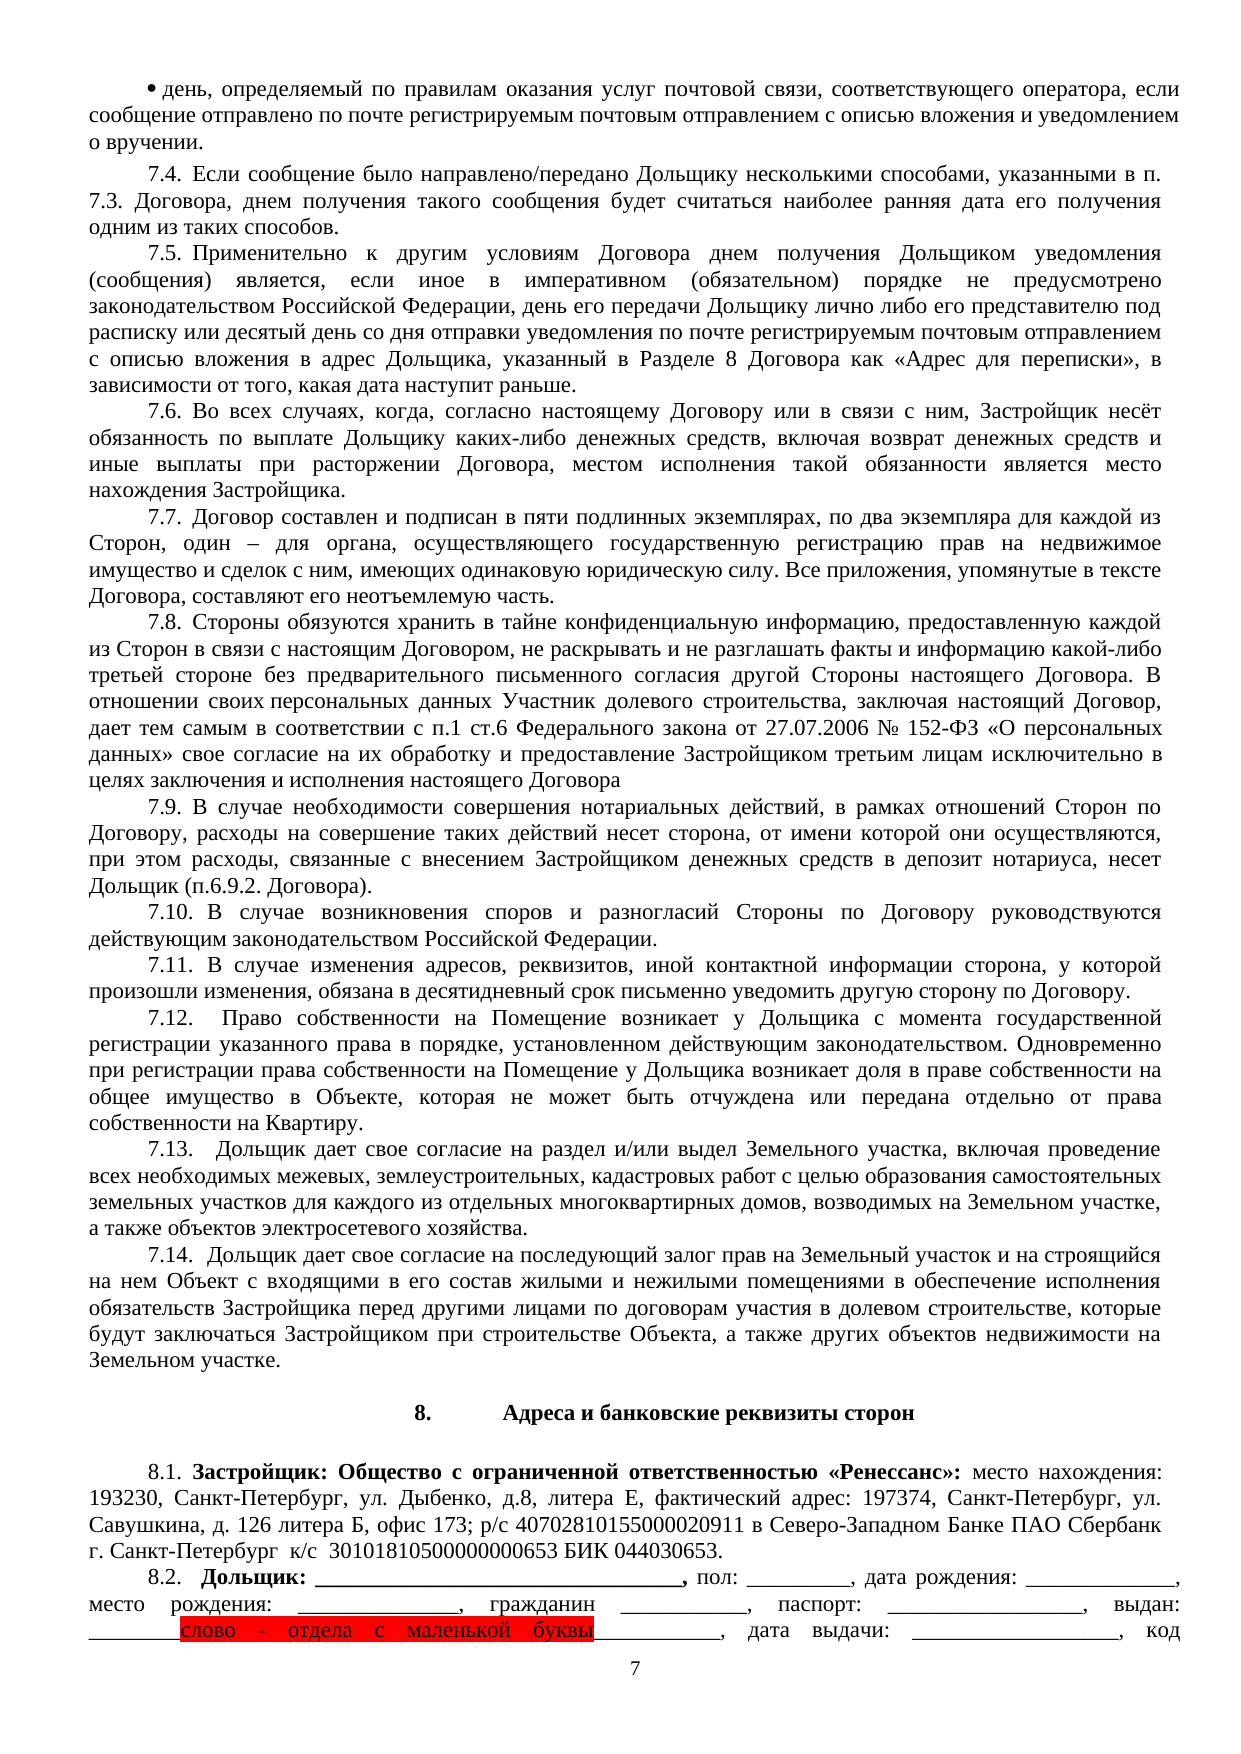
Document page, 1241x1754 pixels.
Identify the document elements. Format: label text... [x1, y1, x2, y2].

list Если сообщение было направлено/передано Дольщику несколькими способами, указанными в п. 7.3. Договора, днем получения такого сообщения будет считаться наиболее ранняя дата его получения одним из таких способов. [89, 160, 1163, 239]
list Применительно к другим условиям Договора днем получения Дольщиком уведомления (сообщения) является, если иное в императивном (обязательном) порядке не предусмотрено законодательством Российской Федерации, день его передачи Дольщику лично либо его представителю под расписку или десятый день со дня отправки уведомления по почте регистрируемым почтовым отправлением с описью вложения в адрес Дольщика, указанный в Разделе 8 Договора как «Адрес для переписки», в зависимости от того, какая дата наступит раньше. [89, 239, 1163, 397]
list Договор составлен и подписан в пяти подлинных экземплярах, по два экземпляра для каждой из Сторон, один – для органа, осуществляющего государственную регистрацию прав на недвижимое имущество и сделок с ним, имеющих одинаковую юридическую силу. Все приложения, упомянутые в тексте Договора, составляют его неотъемлемую часть. [89, 503, 1163, 608]
list В случае изменения адресов, реквизитов, иной контактной информации сторона, у которой произошли изменения, обязана в десятидневный срок письменно уведомить другую сторону по Договору. [89, 951, 1163, 1004]
list Дольщик дает свое согласие на раздел и/или выдел Земельного участка, включая проведение всех необходимых межевых, землеустроительных, кадастровых работ с целью образования самостоятельных земельных участков для каждого из отдельных многоквартирных домов, возводимых на Земельном участке, а также объектов электросетевого хозяйства. [89, 1135, 1163, 1241]
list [89, 1563, 1181, 1642]
list Право собственности на Помещение возникает у Дольщика с момента государственной регистрации указанного права в порядке, установленном действующим законодательством. Одновременно при регистрации права собственности на Помещение у Дольщика возникает доля в праве собственности на общее имущество в Объекте, которая не может быть отчуждена или передана отдельно от права собственности на Квартиру. [89, 1004, 1163, 1135]
list Во всех случаях, когда, согласно настоящему Договору или в связи с ним, Застройщик несёт обязанность по выплате Дольщику каких-либо денежных средств, включая возврат денежных средств и иные выплаты при расторжении Договора, местом исполнения такой обязанности является место нахождения Застройщика. [89, 397, 1163, 503]
list В случае возникновения споров и разногласий Стороны по Договору руководствуются действующим законодательством Российской Федерации. [89, 898, 1163, 951]
list Дольщик дает свое согласие на последующий залог прав на Земельный участок и на строящийся на нем Объект с входящими в его состав жилыми и нежилыми помещениями в обеспечение исполнения обязательств Застройщика перед другими лицами по договорам участия в долевом строительстве, которые будут заключаться Застройщиком при строительстве Объекта, а также других объектов недвижимости на Земельном участке. [89, 1241, 1163, 1373]
list день, определяемый по правилам оказания услуг почтовой связи, соответствующего оператора, если сообщение отправлено по почте регистрируемым почтовым отправлением с описью вложения и уведомлением о вручении. [89, 75, 1181, 154]
list В случае необходимости совершения нотариальных действий, в рамках отношений Сторон по Договору, расходы на совершение таких действий несет сторона, от имени которой они осуществляются, при этом расходы, связанные с внесением Застройщиком денежных средств в депозит нотариуса, несет Дольщик (п.6.9.2. Договора). [89, 793, 1163, 898]
list Застройщик: Общество с ограниченной ответственностью «Ренессанс»: место нахождения: 193230, Санкт-Петербург, ул. Дыбенко, д.8, литера Е, фактический адрес: 197374, Санкт-Петербург, ул. Савушкина, д. 126 литера Б, офис 173; р/с 40702810155000020911 в Северо-Западном Банке ПАО Сбербанк г. Санкт-Петербург к/с 30101810500000000653 БИК 044030653. [89, 1458, 1163, 1563]
list Адреса и банковские реквизиты сторон [89, 1399, 1181, 1425]
list Стороны обязуются хранить в тайне конфиденциальную информацию, предоставленную каждой из Сторон в связи с настоящим Договором, не раскрывать и не разглашать факты и информацию какой-либо третьей стороне без предварительного письменного согласия другой Стороны настоящего Договора. В отношении своих персональных данных Участник долевого строительства, заключая настоящий Договор, дает тем самым в соответствии с п.1 ст.6 Федерального закона от 27.07.2006 № 152-ФЗ «О персональных данных» свое согласие на их обработку и предоставление Застройщиком третьим лицам исключительно в целях заключения и исполнения настоящего Договора [89, 608, 1163, 793]
